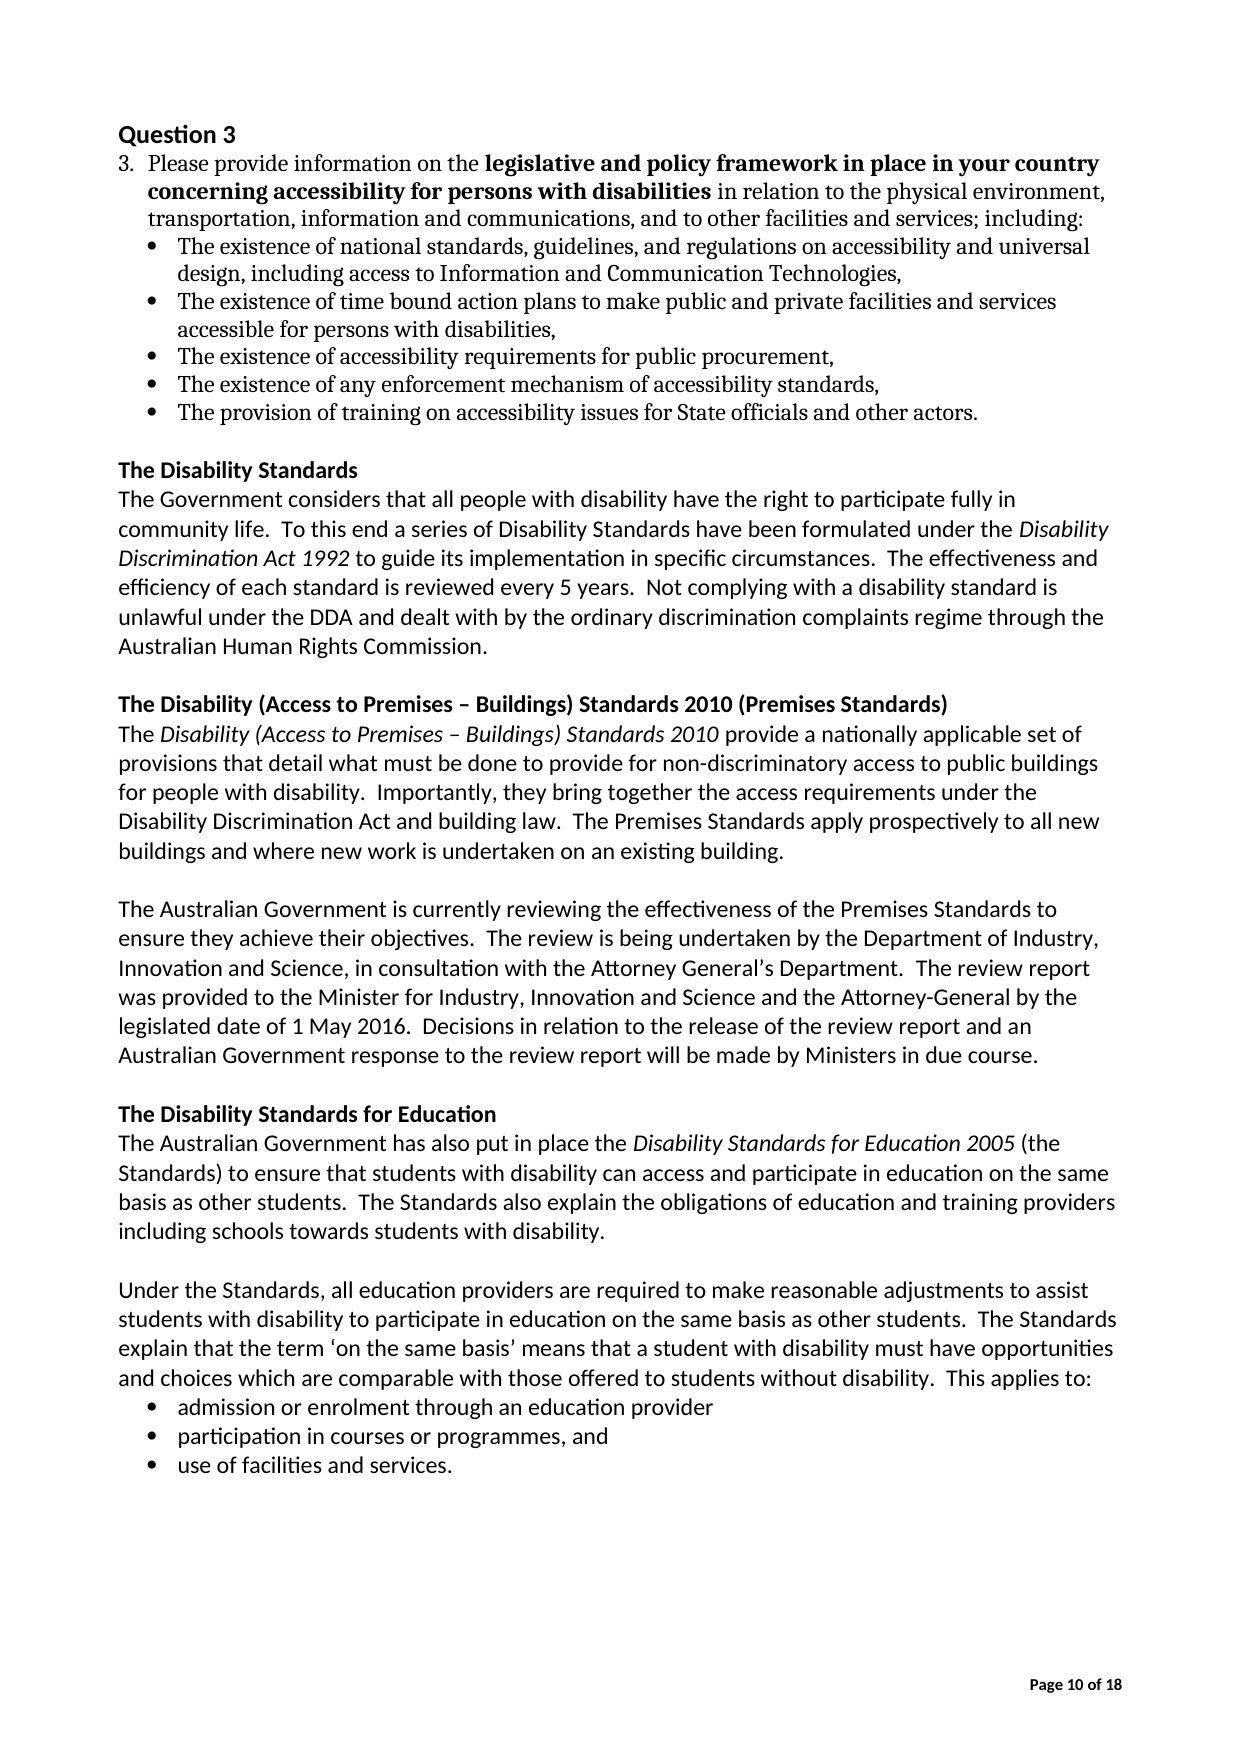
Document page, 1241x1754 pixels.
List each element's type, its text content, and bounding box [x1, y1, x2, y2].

text The Australian Government is currently reviewing the effectiveness of the Premises Standards to ensure they achieve their objectives. The review is being undertaken by the Department of Industry, Innovation and Science, in consultation with the Attorney General’s Department. The review report was provided to the Minister for Industry, Innovation and Science and the Attorney-General by the legislated date of 1 May 2016. Decisions in relation to the release of the review report and an Australian Government response to the review report will be made by Ministers in due course. [118, 894, 1122, 1070]
text The Disability (Access to Premises – Buildings) Standards 2010 provide a nationally applicable set of provisions that detail what must be done to provide for non-discriminatory access to public buildings for people with disability. Importantly, they bring together the access requirements under the Disability Discrimination Act and building law. The Premises Standards apply prospectively to all new buildings and where new work is undertaken on an existing building. [118, 719, 1122, 865]
text The Disability Standards [118, 455, 1122, 484]
text The Disability (Access to Premises – Buildings) Standards 2010 (Premises Standards) [118, 689, 1122, 719]
list Please provide information on the legislative and policy framework in place in your country concerning accessibility for persons with disabilities in relation to the physical environment, transportation, information and communications, and to other facilities and services; including: [118, 150, 1122, 233]
text The Disability Standards for Education [118, 1099, 1122, 1128]
list The existence of accessibility requirements for public procurement, [148, 343, 1122, 371]
text The Australian Government has also put in place the Disability Standards for Education 2005 (the Standards) to ensure that students with disability can access and participate in education on the same basis as other students. The Standards also explain the obligations of education and training providers including schools towards students with disability. [118, 1128, 1122, 1246]
text Under the Standards, all education providers are required to make reasonable adjustments to assist students with disability to participate in education on the same basis as other students. The Standards explain that the term ‘on the same basis’ means that a student with disability must have opportunities and choices which are comparable with those offered to students without disability. This applies to: [118, 1275, 1122, 1392]
text Question 3 [118, 118, 1122, 150]
text The Government considers that all people with disability have the right to participate fully in community life. To this end a series of Disability Standards have been formulated under the Disability Discrimination Act 1992 to guide its implementation in specific circumstances. The effectiveness and efficiency of each standard is reviewed every 5 years. Not complying with a disability standard is unlawful under the DDA and dealt with by the ordinary discrimination complaints regime through the Australian Human Rights Commission. [118, 484, 1122, 660]
list The provision of training on accessibility issues for State officials and other actors. [148, 398, 1122, 426]
list The existence of any enforcement mechanism of accessibility standards, [148, 371, 1122, 398]
list participation in courses or programmes, and [148, 1421, 1122, 1450]
list admission or enrolment through an education provider [148, 1392, 1122, 1421]
list use of facilities and services. [148, 1450, 1122, 1480]
list The existence of national standards, guidelines, and regulations on accessibility and universal design, including access to Information and Communication Technologies, [148, 233, 1122, 288]
list The existence of time bound action plans to make public and private facilities and services accessible for persons with disabilities, [148, 288, 1122, 343]
